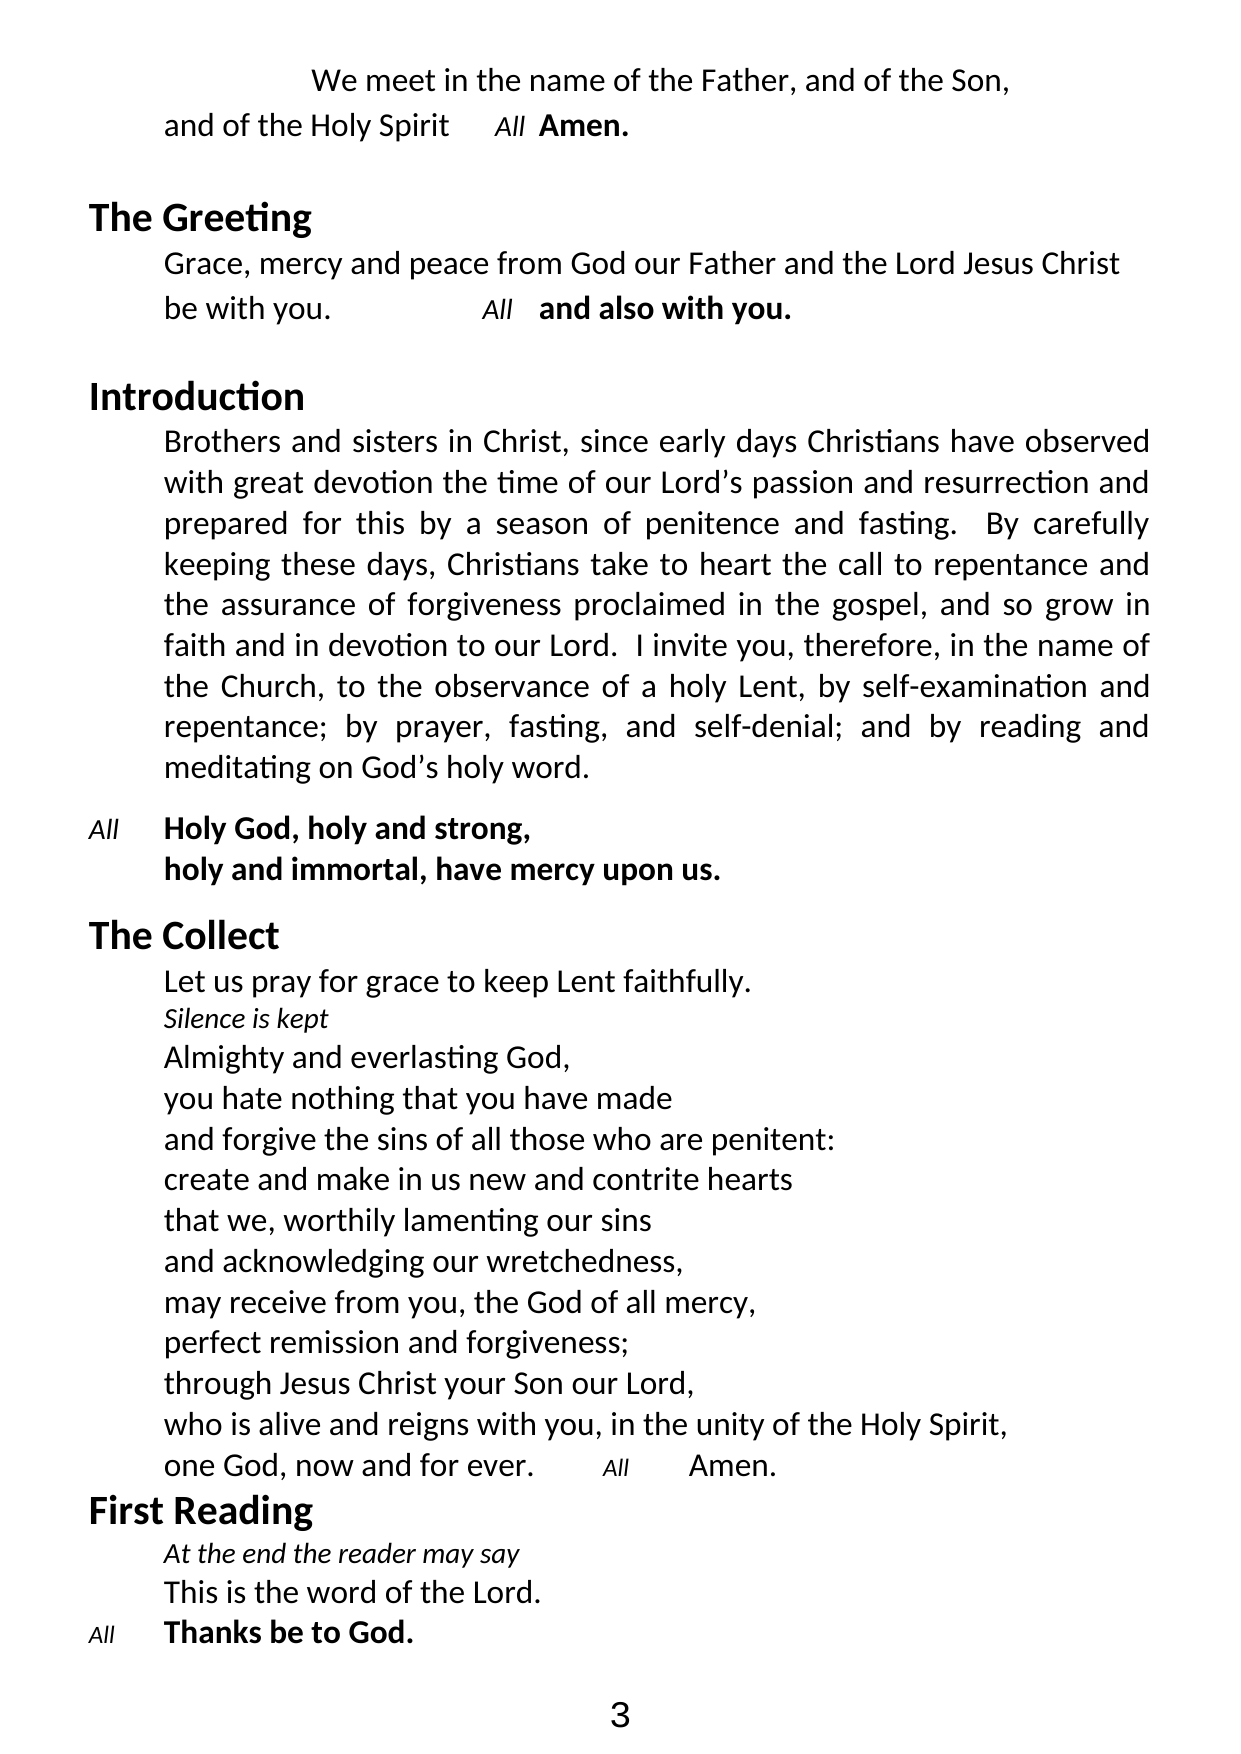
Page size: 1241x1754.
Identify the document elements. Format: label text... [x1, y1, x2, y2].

text All Thanks be to God. [89, 1611, 1152, 1652]
subtitle The Greeting [89, 191, 1152, 242]
text Brothers and sisters in Christ, since early days Christians have observed with great devotion the time of our Lord’s passion and resurrection and prepared for this by a season of penitence and fasting. By carefully keeping these days, Christians take to heart the call to repentance and the assurance of forgiveness proclaimed in the gospel, and so grow in faith and in devotion to our Lord. I invite you, therefore, in the name of the Church, to the observance of a holy Lent, by self-examination and repentance; by prayer, fasting, and self-denial; and by reading and meditating on God’s holy word. [164, 420, 1152, 787]
subtitle All Holy God, holy and strong, [89, 807, 1152, 848]
text This is the word of the Lord. [164, 1571, 1152, 1611]
text Silence is kept [164, 1001, 1152, 1036]
text At the end the reader may say [164, 1535, 1152, 1571]
text Let us pray for grace to keep Lent faithfully. [164, 960, 1152, 1001]
subtitle holy and immortal, have mercy upon us. [89, 848, 1152, 889]
subtitle We meet in the name of the Father, and of the Son, and of the Holy Spirit All Amen. [164, 59, 1152, 146]
text Almighty and everlasting God, you hate nothing that you have made and forgive the sins of all those who are penitent: create and make in us new and contrite hearts that we, worthily lamenting our sins and acknowledging our wretchedness, may receive from you, the God of all mercy, perfect remission and forgiveness; through Jesus Christ your Son our Lord, who is alive and reigns with you, in the unity of the Holy Spirit, one God, now and for ever. All Amen. [164, 1036, 1152, 1484]
subtitle The Collect [89, 909, 1152, 960]
text Grace, mercy and peace from God our Father and the Lord Jesus Christ be with you. All and also with you. [164, 242, 1152, 329]
subtitle First Reading [89, 1484, 1152, 1535]
subtitle Introduction [89, 369, 1152, 420]
